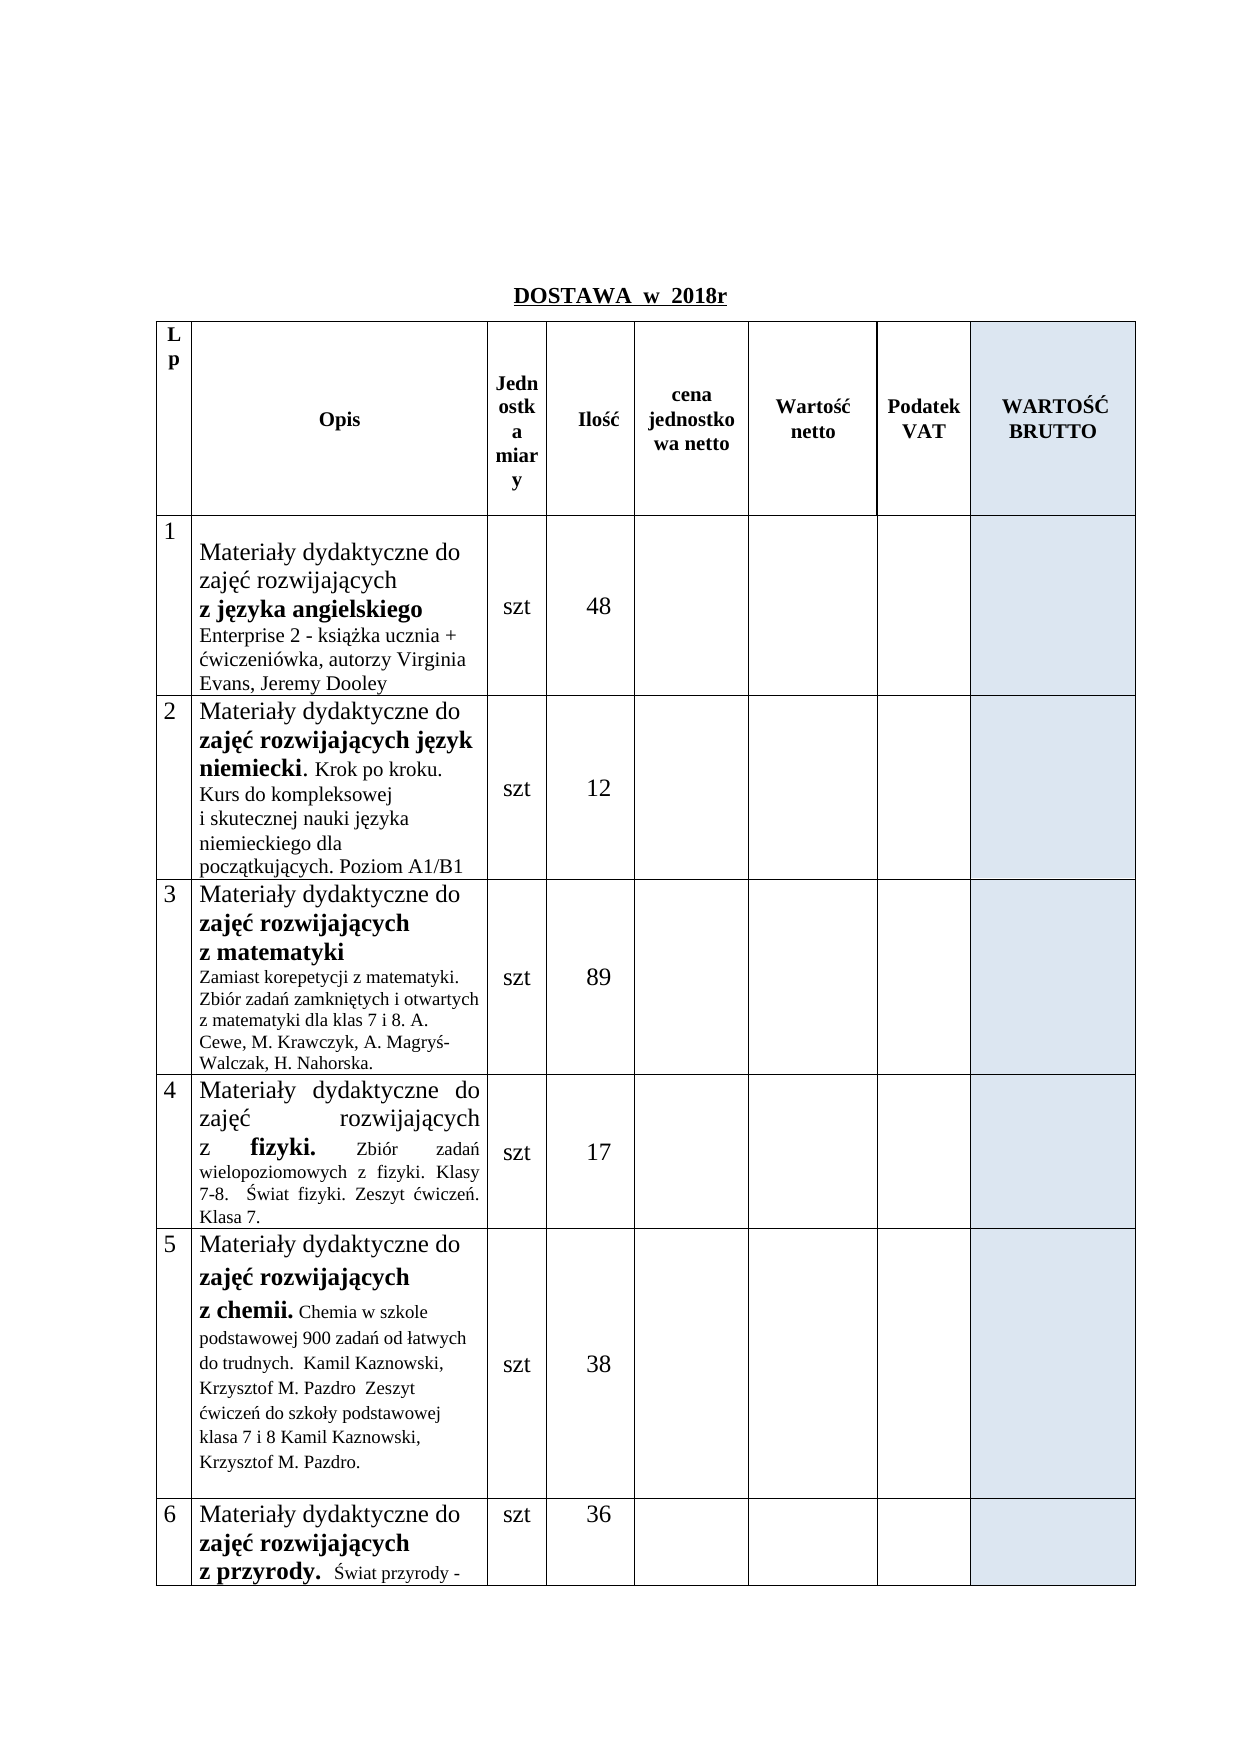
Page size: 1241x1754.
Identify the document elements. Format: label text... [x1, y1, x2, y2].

table_cell [547, 880, 563, 1074]
table_cell [635, 1499, 748, 1585]
table_cell [878, 1229, 970, 1498]
table_cell [971, 1229, 1135, 1498]
table_cell 1 [157, 516, 191, 695]
table_cell [749, 696, 877, 878]
table_cell [971, 1075, 1135, 1228]
table_cell [878, 516, 970, 695]
table_cell [547, 1075, 563, 1228]
table_cell 17 [563, 1075, 634, 1228]
table_cell [635, 1075, 748, 1228]
table_cell 6 [157, 1499, 191, 1585]
table_cell [635, 516, 748, 695]
table_header [547, 322, 563, 515]
table_cell Materiały dydaktyczne do zajęć rozwijających z języka angielskiego Enterprise 2 - książka ucznia + ćwiczeniówka, autorzy Virginia Evans, Jeremy Dooley [192, 516, 487, 695]
table_cell 5 [157, 1229, 191, 1498]
table_cell [878, 696, 970, 878]
table_cell [547, 696, 563, 878]
table_header Wartość netto [749, 322, 876, 515]
table_header Jednostka miary [488, 322, 546, 515]
table_cell 38 [563, 1229, 634, 1498]
table_cell szt [488, 516, 546, 695]
table_cell [749, 880, 877, 1074]
table_cell 4 [157, 1075, 191, 1228]
table_cell [749, 1499, 877, 1585]
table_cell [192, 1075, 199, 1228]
table_cell [635, 880, 748, 1074]
table_cell [878, 1075, 970, 1228]
table_header cena jednostkowa netto [635, 322, 748, 515]
table_cell [971, 696, 1135, 878]
table_header Opis [192, 322, 487, 515]
table_cell szt [488, 696, 546, 878]
table_cell [749, 516, 877, 695]
table_header Lp [157, 322, 191, 515]
table_cell Materiały dydaktyczne do zajęć rozwijających język niemiecki. Krok po kroku. Kurs do kompleksowej i skutecznej nauki języka niemieckiego dla początkujących. Poziom A1/B1 [192, 696, 487, 878]
table_cell [547, 516, 563, 695]
table_cell Materiały dydaktyczne do zajęć rozwijających z chemii. Chemia w szkole podstawowej 900 zadań od łatwych do trudnych. Kamil Kaznowski, Krzysztof M. Pazdro Zeszyt ćwiczeń do szkoły podstawowej klasa 7 i 8 Kamil Kaznowski, Krzysztof M. Pazdro. [192, 1229, 487, 1498]
table_cell [547, 1229, 563, 1498]
table_header WARTOŚĆ BRUTTO [971, 322, 1135, 515]
table_cell szt [488, 880, 546, 1074]
table_cell szt [488, 1229, 546, 1498]
table_cell 12 [563, 696, 634, 878]
table_cell szt [488, 1075, 546, 1228]
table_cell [192, 1499, 487, 1585]
table_cell 48 [563, 516, 634, 695]
table_cell 2 [157, 696, 191, 878]
table_cell [635, 696, 748, 878]
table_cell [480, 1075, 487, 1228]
table_cell [971, 880, 1135, 1074]
table_header Podatek VAT [878, 322, 970, 515]
table_cell [749, 1229, 877, 1498]
table_cell [635, 1229, 748, 1498]
table_cell [971, 1499, 1135, 1585]
table_cell [878, 1499, 970, 1585]
table_cell [971, 516, 1135, 695]
table_cell [878, 880, 970, 1074]
text DOSTAWA w 2018r [148, 282, 1093, 308]
table_cell 89 [563, 880, 634, 1074]
table_cell Materiały dydaktyczne do zajęć rozwijających z matematyki Zamiast korepetycji z matematyki. Zbiór zadań zamkniętych i otwartych z matematyki dla klas 7 i 8. A. Cewe, M. Krawczyk, A. Magryś-Walczak, H. Nahorska. [192, 880, 487, 1074]
table_cell szt [488, 1499, 546, 1585]
table_header Ilość [563, 322, 634, 515]
table_cell [547, 1499, 563, 1585]
table_cell 36 [563, 1499, 634, 1585]
table_cell 3 [157, 880, 191, 1074]
table_cell [749, 1075, 877, 1228]
